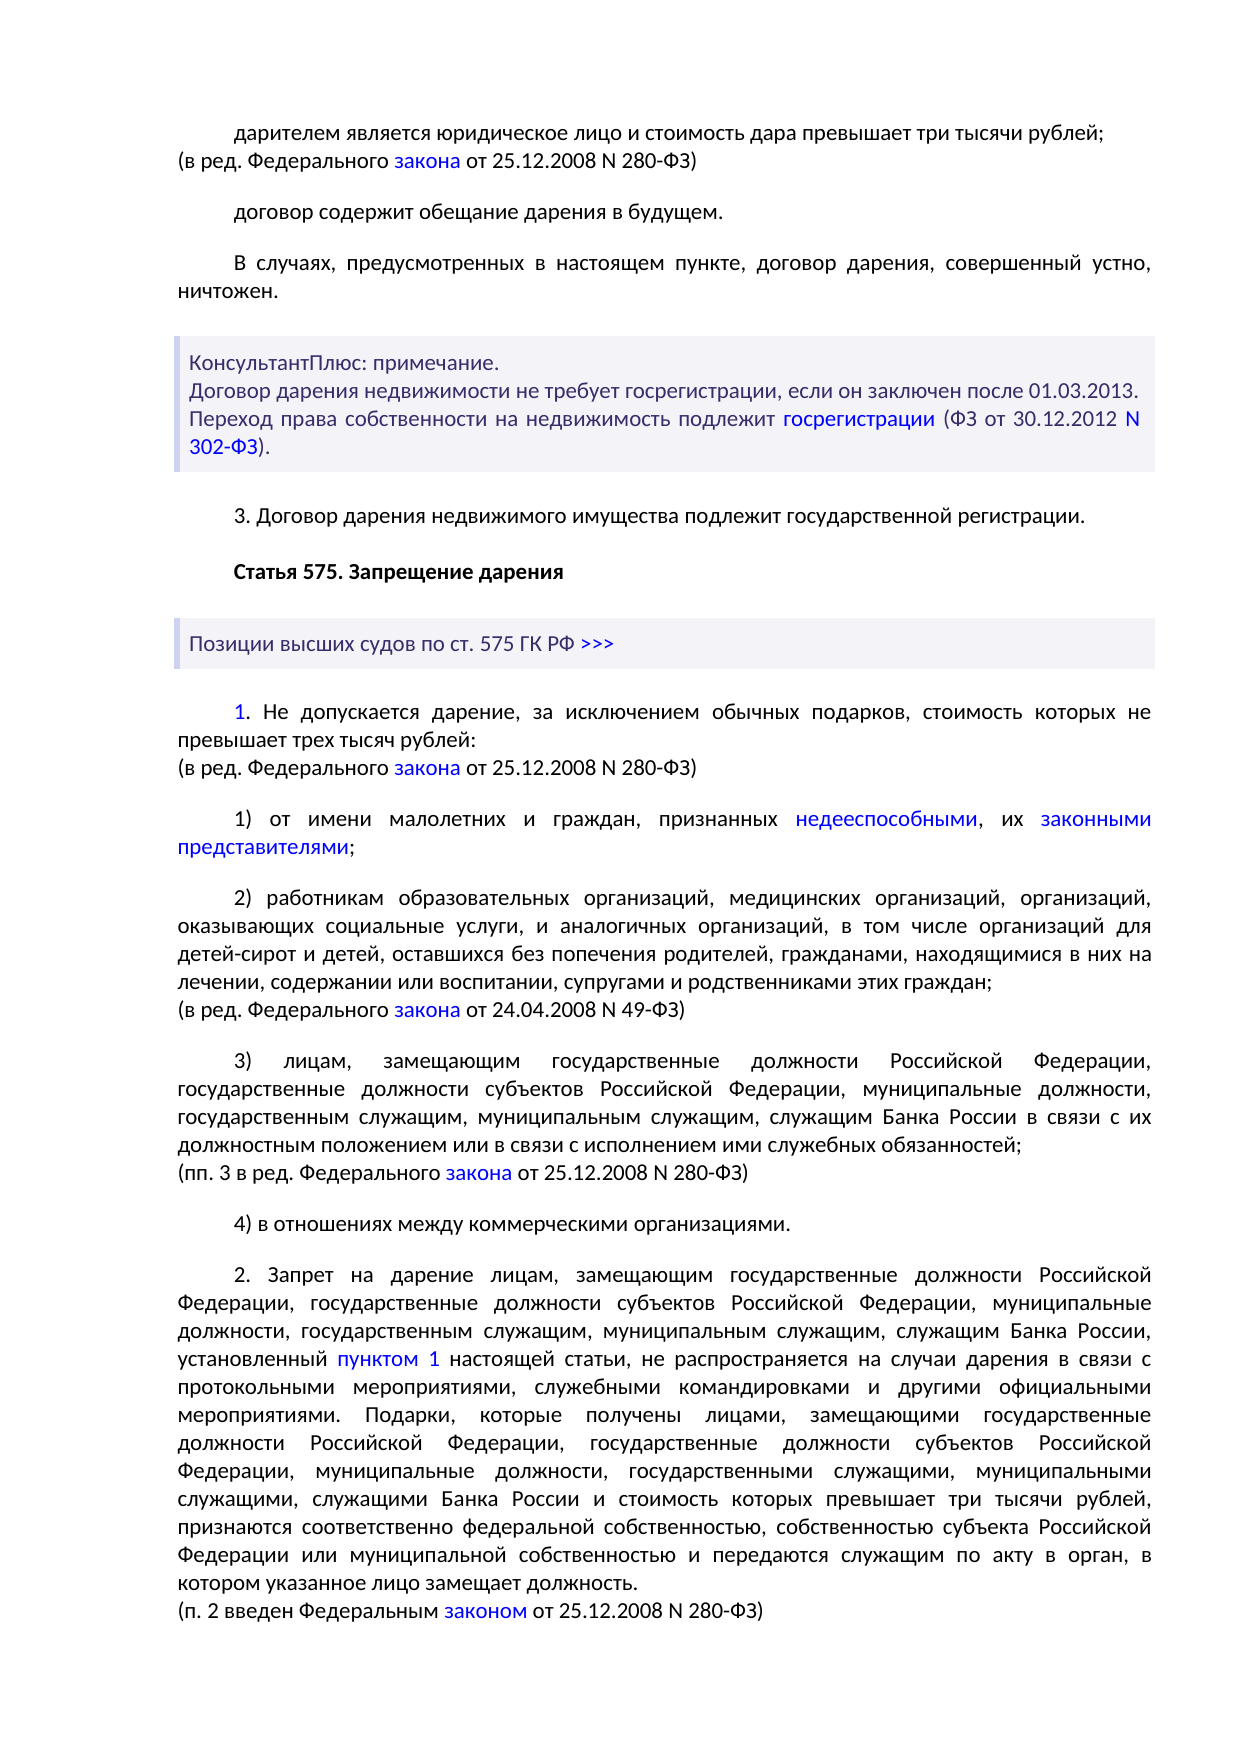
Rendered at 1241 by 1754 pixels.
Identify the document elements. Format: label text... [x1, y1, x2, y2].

text 3) лицам, замещающим государственные должности Российской Федерации, государственные должности субъектов Российской Федерации, муниципальные должности, государственным служащим, муниципальным служащим, служащим Банка России в связи с их должностным положением или в связи с исполнением ими служебных обязанностей; [177, 1046, 1152, 1158]
text (в ред. Федерального закона от 25.12.2008 N 280-ФЗ) [177, 753, 1152, 781]
text 1. Не допускается дарение, за исключением обычных подарков, стоимость которых не превышает трех тысяч рублей: [177, 697, 1152, 753]
text В случаях, предусмотренных в настоящем пункте, договор дарения, совершенный устно, ничтожен. [177, 248, 1152, 304]
text 2) работникам образовательных организаций, медицинских организаций, организаций, оказывающих социальные услуги, и аналогичных организаций, в том числе организаций для детей-сирот и детей, оставшихся без попечения родителей, гражданами, находящимися в них на лечении, содержании или воспитании, супругами и родственниками этих граждан; [177, 883, 1152, 995]
title Статья 575. Запрещение дарения [177, 557, 1152, 585]
text 1) от имени малолетних и граждан, признанных недееспособными, их законными представителями; [177, 804, 1152, 860]
text 3. Договор дарения недвижимого имущества подлежит государственной регистрации. [177, 501, 1152, 529]
text (в ред. Федерального закона от 25.12.2008 N 280-ФЗ) [177, 146, 1152, 174]
text (пп. 3 в ред. Федерального закона от 25.12.2008 N 280-ФЗ) [177, 1158, 1152, 1186]
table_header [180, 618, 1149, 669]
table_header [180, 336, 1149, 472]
text 2. Запрет на дарение лицам, замещающим государственные должности Российской Федерации, государственные должности субъектов Российской Федерации, муниципальные должности, государственным служащим, муниципальным служащим, служащим Банка России, установленный пунктом 1 настоящей статьи, не распространяется на случаи дарения в связи с протокольными мероприятиями, служебными командировками и другими официальными мероприятиями. Подарки, которые получены лицами, замещающими государственные должности Российской Федерации, государственные должности субъектов Российской Федерации, муниципальные должности, государственными служащими, муниципальными служащими, служащими Банка России и стоимость которых превышает три тысячи рублей, признаются соответственно федеральной собственностью, собственностью субъекта Российской Федерации или муниципальной собственностью и передаются служащим по акту в орган, в котором указанное лицо замещает должность. [177, 1260, 1152, 1596]
text 4) в отношениях между коммерческими организациями. [177, 1209, 1152, 1237]
text (п. 2 введен Федеральным законом от 25.12.2008 N 280-ФЗ) [177, 1596, 1152, 1624]
text (в ред. Федерального закона от 24.04.2008 N 49-ФЗ) [177, 995, 1152, 1023]
text договор содержит обещание дарения в будущем. [177, 197, 1152, 225]
text дарителем является юридическое лицо и стоимость дара превышает три тысячи рублей; [177, 118, 1152, 146]
